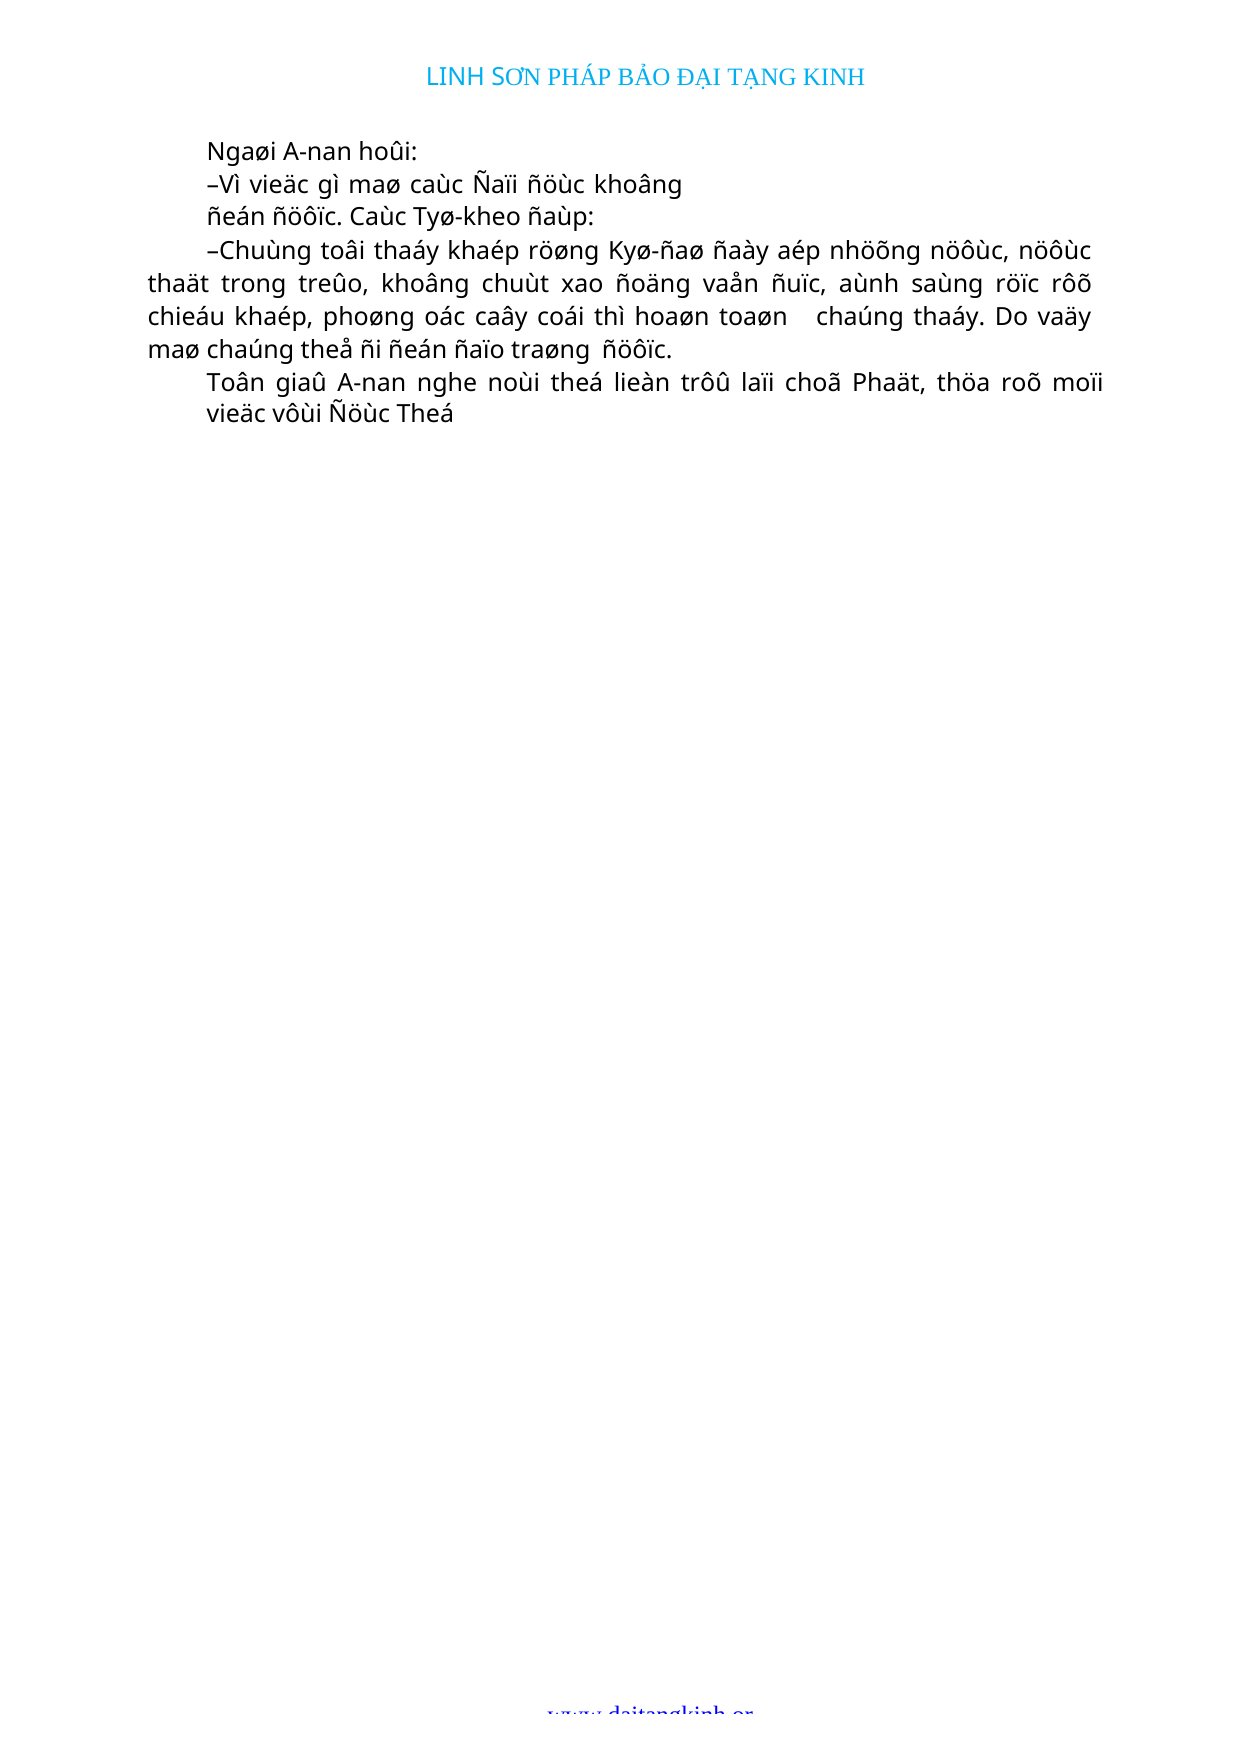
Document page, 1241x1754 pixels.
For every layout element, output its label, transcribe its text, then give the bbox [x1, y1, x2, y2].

text –Chuùng toâi thaáy khaép röøng Kyø-ñaø ñaày aép nhöõng nöôùc, nöôùc thaät trong treûo, khoâng chuùt xao ñoäng vaån ñuïc, aùnh saùng röïc rôõ chieáu khaép, phoøng oác caây coái thì hoaøn toaøn chaúng thaáy. Do vaäy maø chaúng theå ñi ñeán ñaïo traøng ñöôïc. [147, 232, 1093, 366]
text Toân giaû A-nan nghe noùi theá lieàn trôû laïi choã Phaät, thöa roõ moïi vieäc vôùi Ñöùc Theá [206, 366, 1105, 429]
text –Vì vieäc gì maø caùc Ñaïi ñöùc khoâng ñeán ñöôïc. Caùc Tyø-kheo ñaùp: [206, 167, 683, 232]
text Ngaøi A-nan hoûi: [206, 135, 1105, 167]
